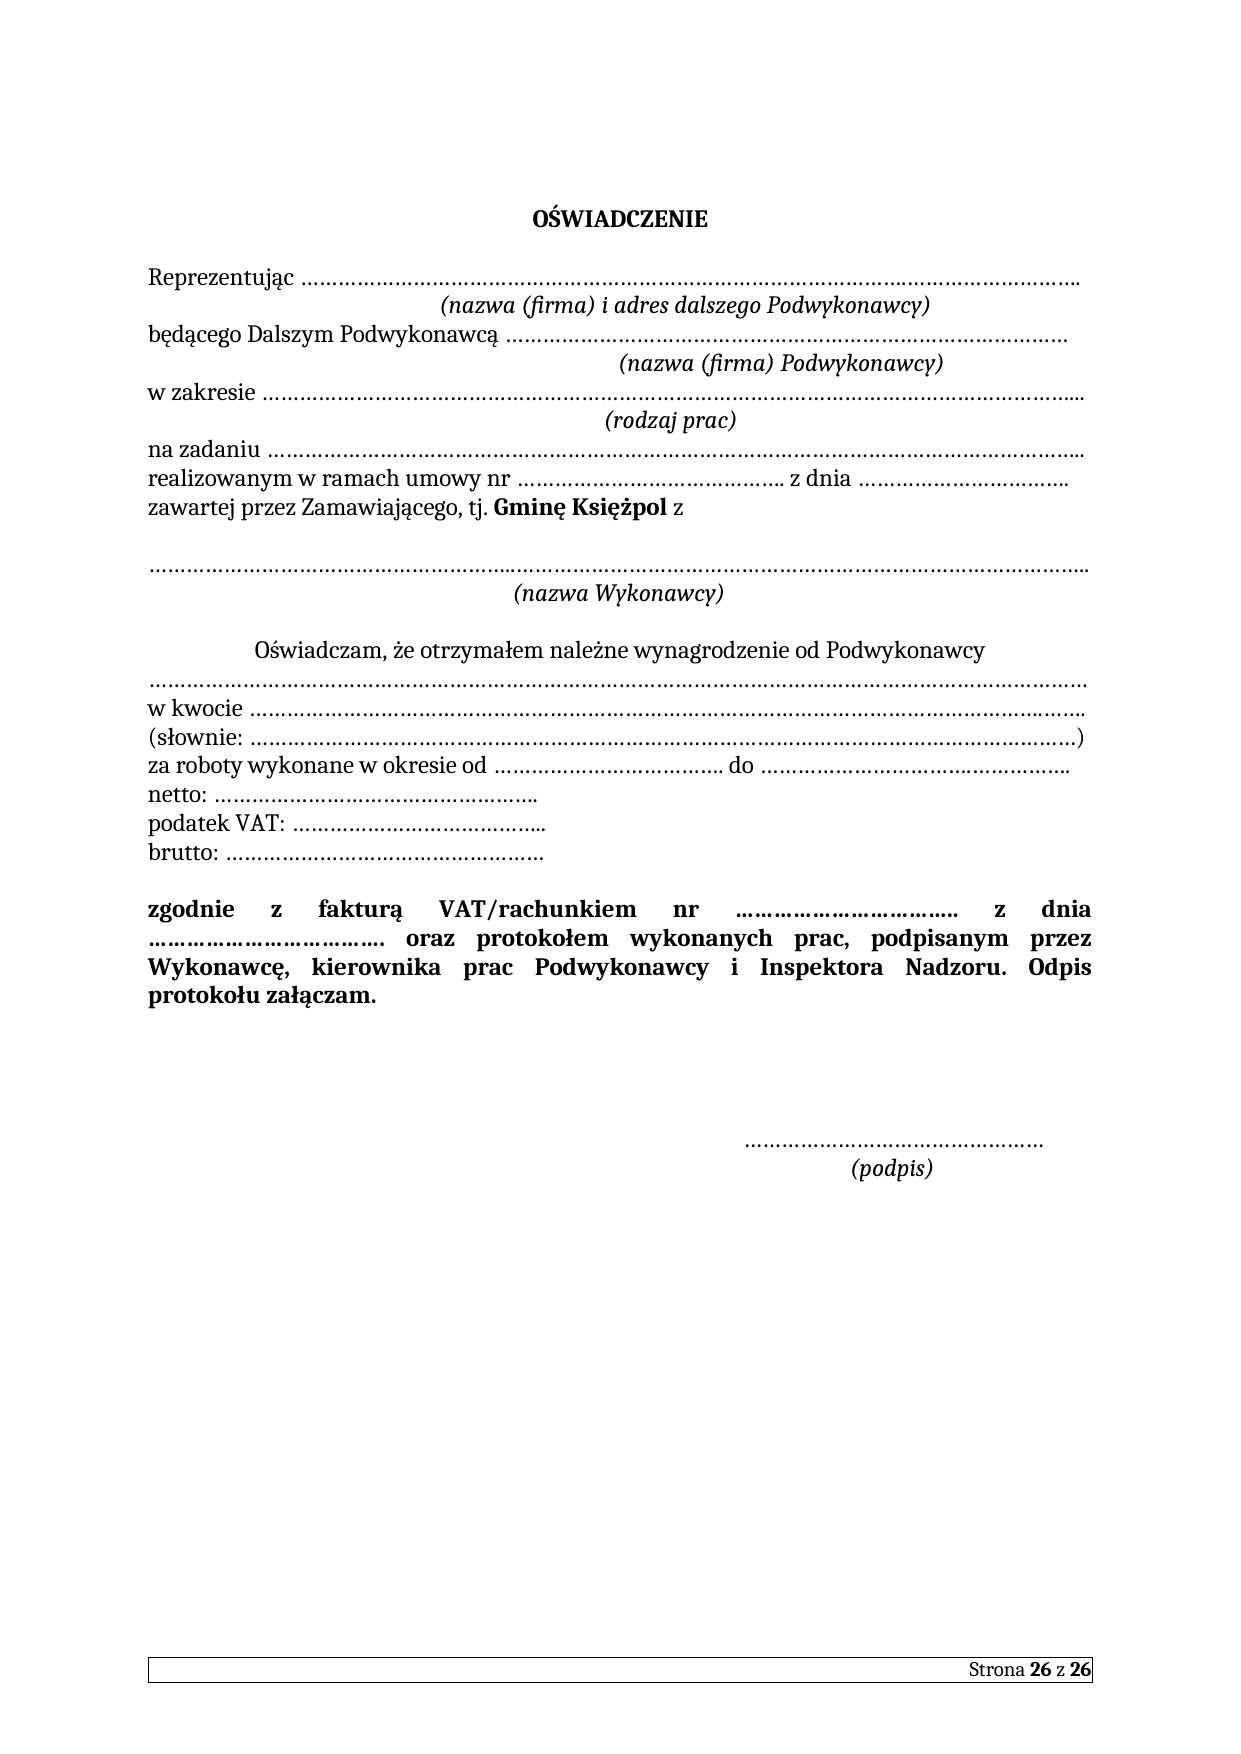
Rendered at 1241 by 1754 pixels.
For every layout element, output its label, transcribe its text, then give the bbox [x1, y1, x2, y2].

text realizowanym w ramach umowy nr ……………………………………. z dnia ……………………………. [148, 464, 1093, 493]
text ………………………………………… [694, 1125, 1093, 1154]
text (nazwa (firma) Podwykonawcy) [472, 349, 1093, 378]
text (podpis) [694, 1154, 1093, 1183]
text w kwocie ……………………………………………………………………………………………………………….……. [148, 694, 1093, 723]
text Oświadczam, że otrzymałem należne wynagrodzenie od Podwykonawcy [148, 636, 1093, 665]
text podatek VAT: ………………………………….. [148, 809, 1093, 838]
text netto: ……………………………………………. [148, 780, 1093, 809]
text …………………………………………………..……………………………………………………………………………….. [148, 550, 1093, 579]
text (nazwa (firma) i adres dalszego Podwykonawcy) [281, 291, 1093, 320]
text OŚWIADCZENIE [148, 205, 1093, 234]
text (nazwa Wykonawcy) [148, 579, 1093, 608]
text (rodzaj prac) [251, 406, 1093, 435]
text Reprezentując …………………………………………………………………………………….………………………. [148, 263, 1093, 291]
text na zadaniu ………………………………………………………………………………………………………………….. [148, 435, 1093, 464]
text zawartej przez Zamawiającego, tj. Gminę Księżpol z [148, 493, 1093, 521]
text …………………………………………………………………………………………………………………………………… [148, 665, 1093, 694]
text w zakresie …………………………………………………………………………………………………………………... [148, 378, 1093, 406]
text zgodnie z fakturą VAT/rachunkiem nr …………………………….. z dnia ………………………………. oraz protokołem wykonanych prac, podpisanym przez Wykonawcę, kierownika prac Podwykonawcy i Inspektora Nadzoru. Odpis protokołu załączam. [148, 895, 1093, 1010]
text (słownie: ……………………………………………………………………………………………………………………) za roboty wykonane w okresie od ………………………………. do …………………………….……………. [148, 723, 1093, 780]
text brutto: …………………………………………… [148, 838, 1093, 866]
text będącego Dalszym Podwykonawcą ……………………………………………………………………………… [148, 320, 1093, 349]
